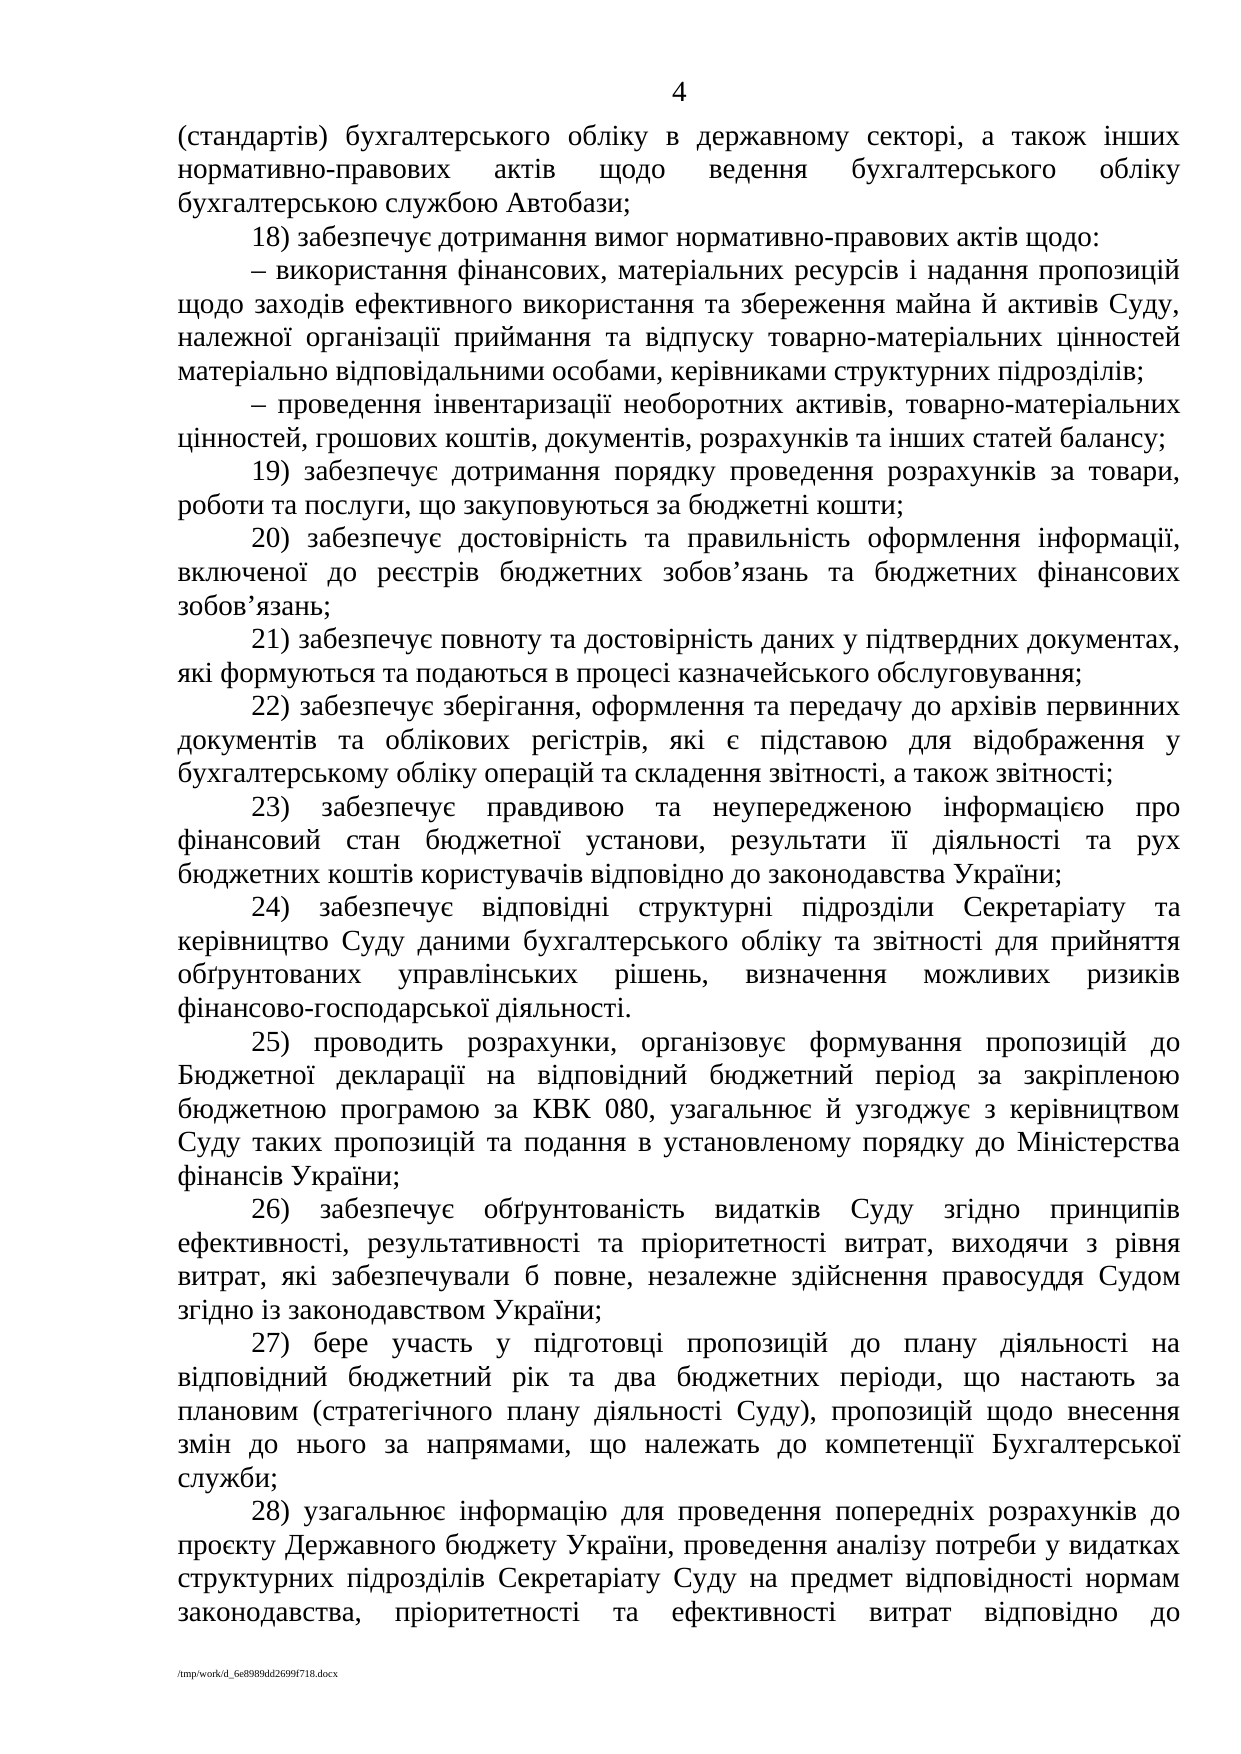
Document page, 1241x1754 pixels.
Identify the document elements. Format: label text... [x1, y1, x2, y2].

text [177, 1493, 1181, 1627]
text – використання фінансових, матеріальних ресурсів і надання пропозицій щодо заходів ефективного використання та збереження майна й активів Суду, належної організації приймання та відпуску товарно-матеріальних цінностей матеріально відповідальними особами, керівниками структурних підрозділів; [177, 252, 1181, 386]
text 21) забезпечує повноту та достовірність даних у підтвердних документах, які формуються та подаються в процесі казначейського обслуговування; [177, 621, 1181, 688]
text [177, 118, 1181, 219]
text 23) забезпечує правдивою та неупередженою інформацією про фінансовий стан бюджетної установи, результати її діяльності та рух бюджетних коштів користувачів відповідно до законодавства України; [177, 789, 1181, 889]
text 18) забезпечує дотримання вимог нормативно-правових актів щодо: [177, 219, 1181, 252]
text 24) забезпечує відповідні структурні підрозділи Секретаріату та керівництво Суду даними бухгалтерського обліку та звітності для прийняття обґрунтованих управлінських рішень, визначення можливих ризиків фінансово-господарської діяльності. [177, 889, 1181, 1024]
text 22) забезпечує зберігання, оформлення та передачу до архівів первинних документів та облікових регістрів, які є підставою для відображення у бухгалтерському обліку операцій та складення звітності, а також звітності; [177, 688, 1181, 789]
text 20) забезпечує достовірність та правильність оформлення інформації, включеної до реєстрів бюджетних зобовʼязань та бюджетних фінансових зобовʼязань; [177, 521, 1181, 621]
text 19) забезпечує дотримання порядку проведення розрахунків за товари, роботи та послуги, що закуповуються за бюджетні кошти; [177, 453, 1181, 521]
text – проведення інвентаризації необоротних активів, товарно-матеріальних цінностей, грошових коштів, документів, розрахунків та інших статей балансу; [177, 386, 1181, 453]
text 26) забезпечує обґрунтованість видатків Суду згідно принципів ефективності, результативності та пріоритетності витрат, виходячи з рівня витрат, які забезпечували б повне, незалежне здійснення правосуддя Судом згідно із законодавством України; [177, 1191, 1181, 1326]
text 25) проводить розрахунки, організовує формування пропозицій до Бюджетної декларації на відповідний бюджетний період за закріпленою бюджетною програмою за КВК 080, узагальнює й узгоджує з керівництвом Суду таких пропозицій та подання в установленому порядку до Міністерства фінансів України; [177, 1024, 1181, 1191]
text 27) бере участь у підготовці пропозицій до плану діяльності на відповідний бюджетний рік та два бюджетних періоди, що настають за плановим (стратегічного плану діяльності Суду), пропозицій щодо внесення змін до нього за напрямами, що належать до компетенції Бухгалтерської служби; [177, 1326, 1181, 1493]
